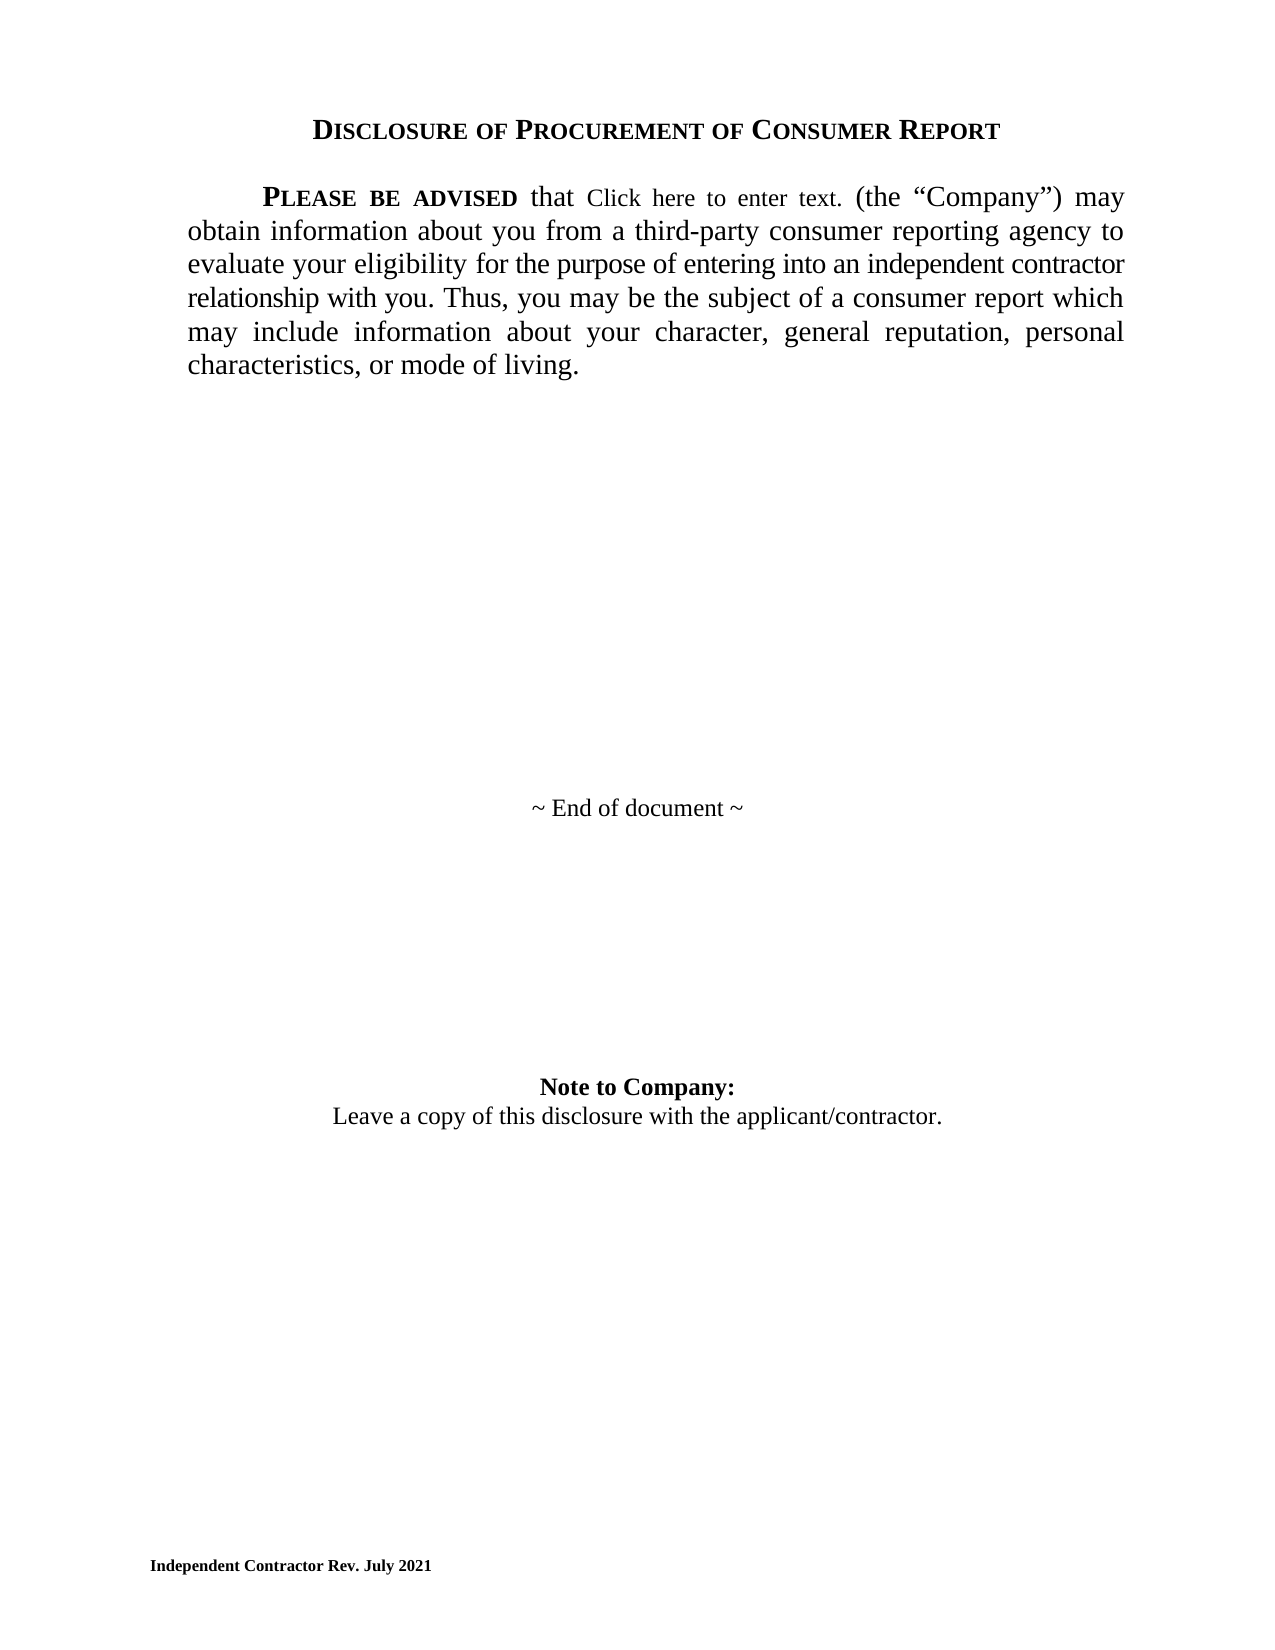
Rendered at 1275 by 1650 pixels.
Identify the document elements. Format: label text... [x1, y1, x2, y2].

title Disclosure of Procurement of Consumer Report [187, 112, 1125, 146]
text ~ End of document ~ [150, 793, 1125, 822]
text Please be advised that (the “Company”) may obtain information about you from a third-party consumer reporting agency to evaluate your eligibility for the purpose of entering into an independent contractor relationship with you. Thus, you may be the subject of a consumer report which may include information about your character, general reputation, personal characteristics, or mode of living. [187, 179, 1125, 381]
text Leave a copy of this disclosure with the applicant/contractor. [150, 1101, 1125, 1129]
text Note to Company: [150, 1072, 1125, 1101]
